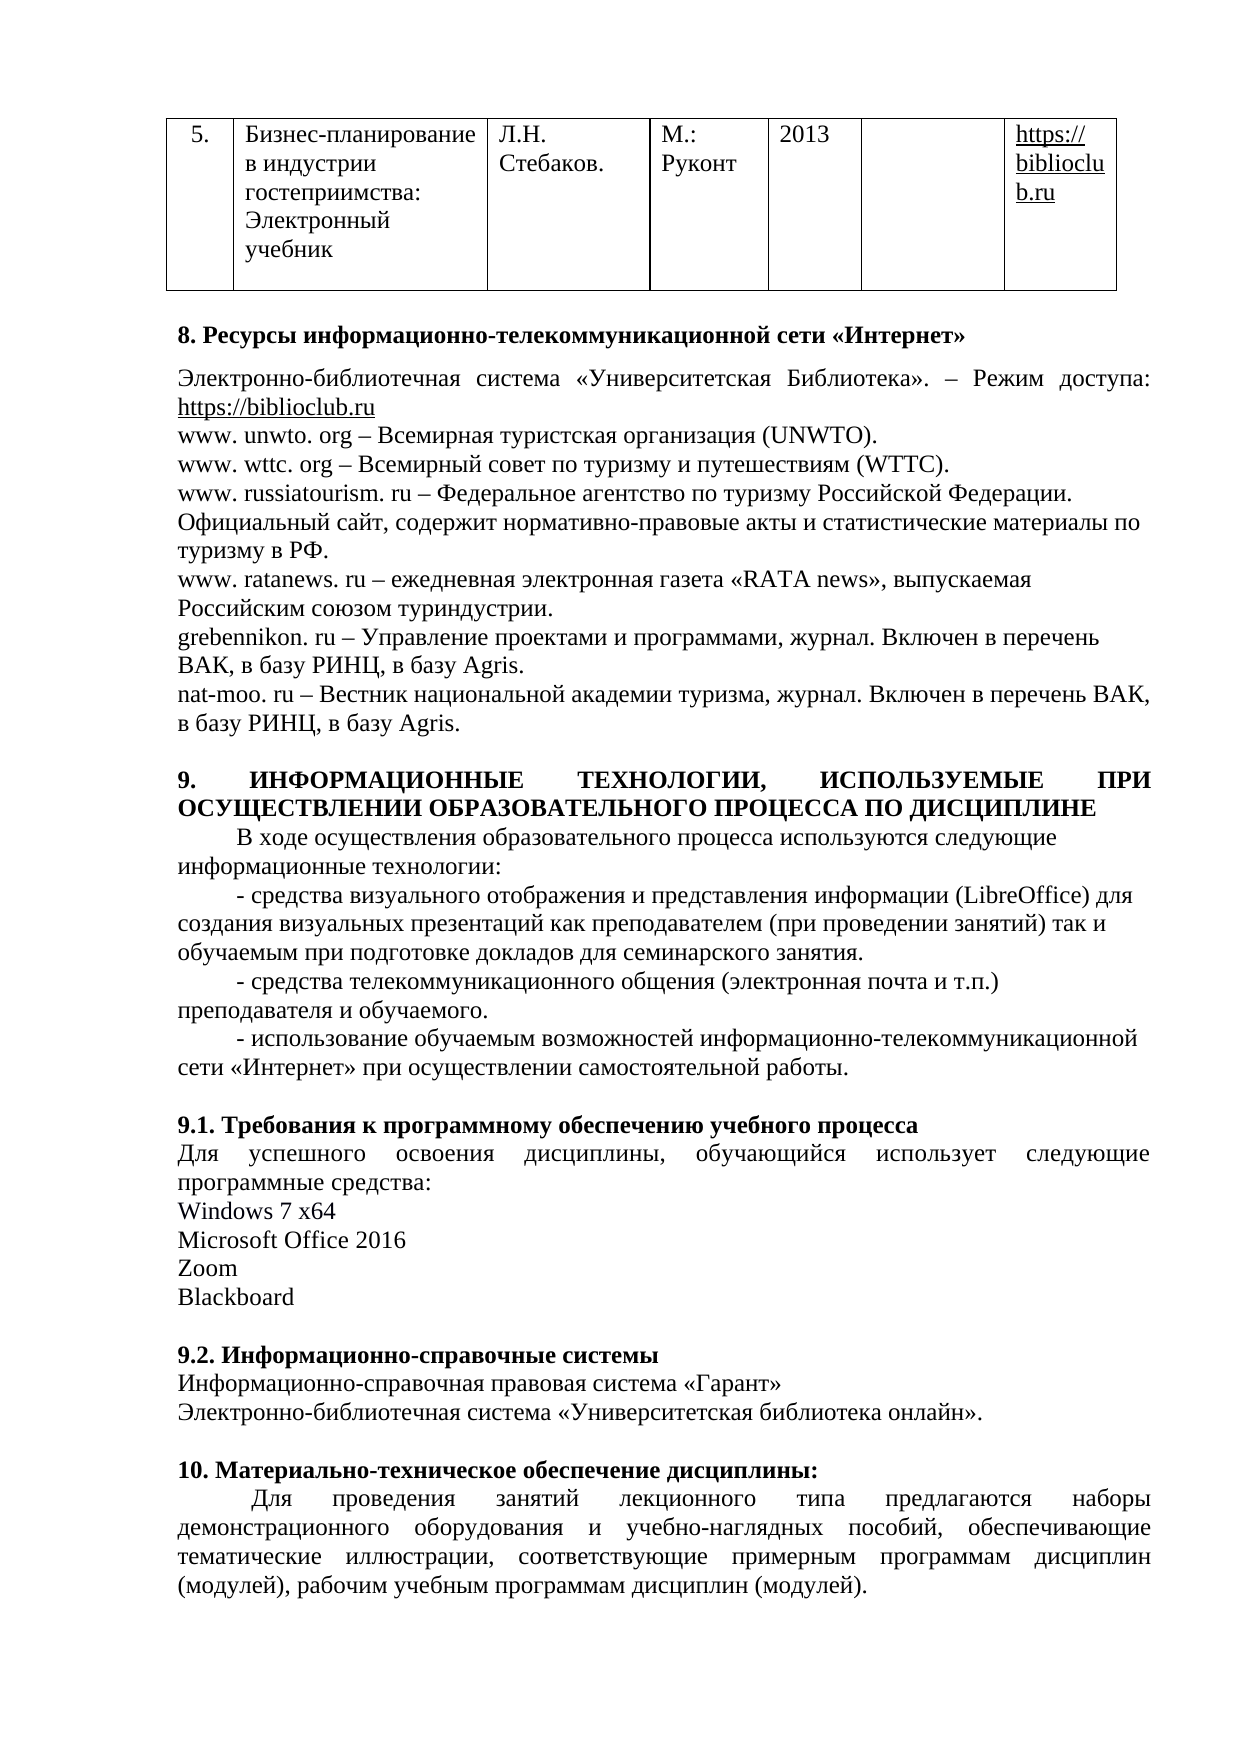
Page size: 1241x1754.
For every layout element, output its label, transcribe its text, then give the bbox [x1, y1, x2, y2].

text Электронно-библиотечная система «Университетская Библиотека». – Режим доступа: https://biblioclub.ru [177, 363, 1152, 420]
text Zoom [177, 1253, 1152, 1282]
text Blackboard [177, 1282, 1152, 1311]
text www. wttc. org – Всемирный совет по туризму и путешествиям (WTTC). [177, 449, 1152, 478]
text - средства телекоммуникационного общения (электронная почта и т.п.) преподавателя и обучаемого. [177, 966, 1152, 1023]
text 9.1. Требования к программному обеспечению учебного процесса [177, 1110, 1152, 1138]
text grebennikon. ru – Управление проектами и программами, журнал. Включен в перечень ВАК, в базу РИНЦ, в базу Agris. [177, 622, 1152, 679]
text 9.2. Информационно-справочные системы [177, 1340, 1152, 1368]
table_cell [1005, 119, 1116, 290]
text - средства визуального отображения и представления информации (LibreOffice) для создания визуальных презентаций как преподавателем (при проведении занятий) так и обучаемым при подготовке докладов для семинарского занятия. [177, 880, 1152, 966]
text Для успешного освоения дисциплины, обучающийся использует следующие программные средства: [177, 1138, 1152, 1196]
text 8. Ресурсы информационно-телекоммуникационной сети «Интернет» [177, 320, 1152, 348]
text www. ratanews. ru – ежедневная электронная газета «RATA news», выпускаемая Российским союзом туриндустрии. [177, 564, 1152, 622]
table_cell 5. [167, 119, 233, 290]
table_cell Бизнес-планирование в индустрии гостеприимства: Электронный учебник [234, 119, 487, 290]
table_cell 2013 [769, 119, 861, 290]
table_cell Л.Н. Стебаков. [488, 119, 649, 290]
text Для проведения занятий лекционного типа предлагаются наборы демонстрационного оборудования и учебно-наглядных пособий, обеспечивающие тематические иллюстрации, соответствующие примерным программам дисциплин (модулей), рабочим учебным программам дисциплин (модулей). [177, 1483, 1152, 1598]
text 10. Материально-техническое обеспечение дисциплины: [177, 1455, 1152, 1483]
text Microsoft Office 2016 [177, 1225, 1152, 1253]
text nat-moo. ru – Вестник национальной академии туризма, журнал. Включен в перечень ВАК, в базу РИНЦ, в базу Agris. [177, 679, 1152, 737]
text - использование обучаемым возможностей информационно-телекоммуникационной сети «Интернет» при осуществлении самостоятельной работы. [177, 1023, 1152, 1081]
text Электронно-библиотечная система «Университетская библиотека онлайн». [177, 1397, 1152, 1426]
table_cell [862, 119, 1004, 290]
table_cell М.: Руконт [651, 119, 768, 290]
text Информационно-справочная правовая система «Гарант» [177, 1368, 1152, 1397]
text www. unwto. org – Всемирная туристская организация (UNWTO). [177, 420, 1152, 449]
text www. russiatourism. ru – Федеральное агентство по туризму Российской Федерации. Официальный сайт, содержит нормативно-правовые акты и статистические материалы по туризму в РФ. [177, 478, 1152, 564]
text Windows 7 x64 [177, 1196, 1152, 1225]
text 9. ИНФОРМАЦИОННЫЕ ТЕХНОЛОГИИ, ИСПОЛЬЗУЕМЫЕ ПРИ ОСУЩЕСТВЛЕНИИ ОБРАЗОВАТЕЛЬНОГО ПРОЦЕССА ПО ДИСЦИПЛИНЕ [177, 765, 1152, 822]
text В ходе осуществления образовательного процесса используются следующие информационные технологии: [177, 822, 1152, 880]
